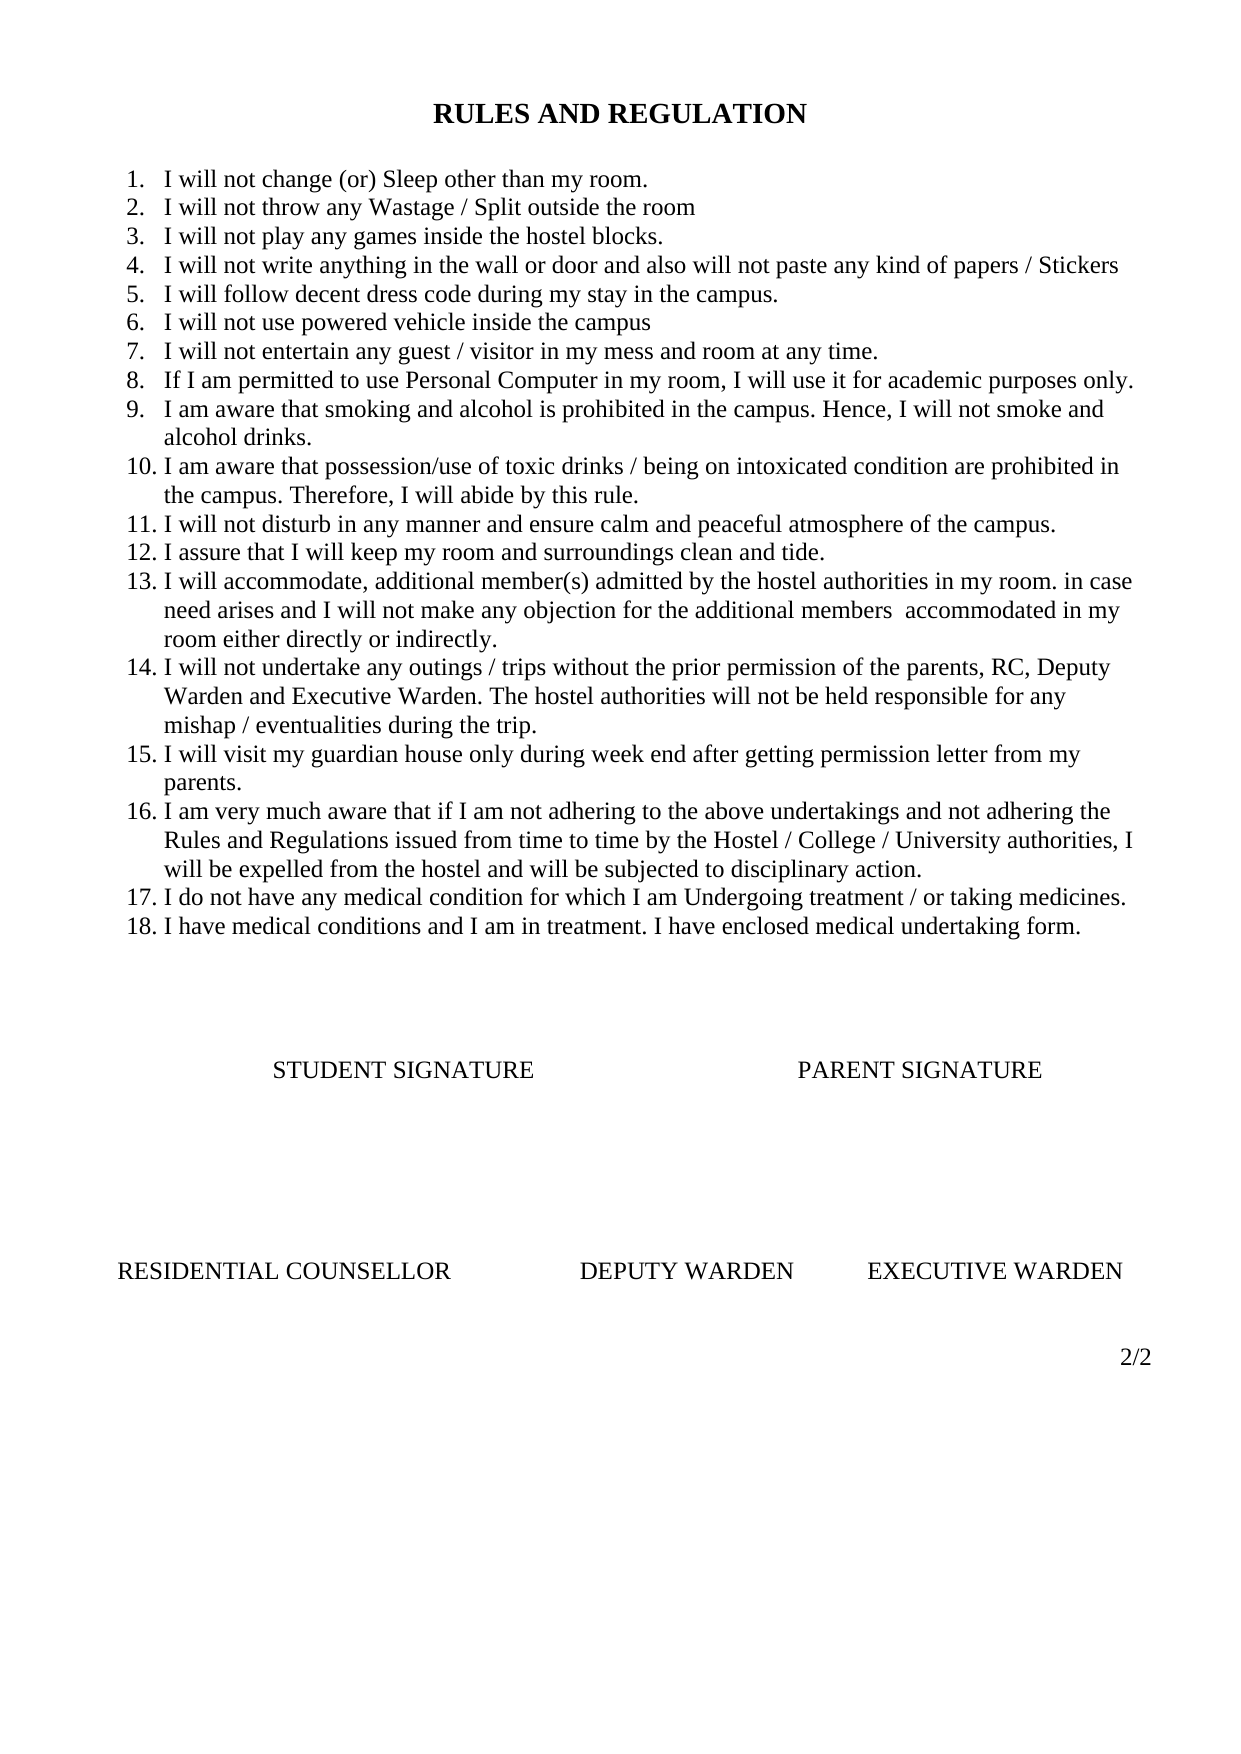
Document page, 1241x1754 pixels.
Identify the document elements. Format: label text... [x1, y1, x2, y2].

list I will follow decent dress code during my stay in the campus. [126, 279, 1152, 307]
list If I am permitted to use Personal Computer in my room, I will use it for academic purposes only. [126, 365, 1152, 394]
list I will not use powered vehicle inside the campus [126, 307, 1152, 336]
list I will not undertake any outings / trips without the prior permission of the parents, RC, Deputy Warden and Executive Warden. The hostel authorities will not be held responsible for any mishap / eventualities during the trip. [126, 652, 1152, 739]
list I am very much aware that if I am not adhering to the above undertakings and not adhering the Rules and Regulations issued from time to time by the Hostel / College / University authorities, I will be expelled from the hostel and will be subjected to disciplinary action. [126, 796, 1152, 882]
list I am aware that smoking and alcohol is prohibited in the campus. Hence, I will not smoke and alcohol drinks. [126, 394, 1152, 451]
list I assure that I will keep my room and surroundings clean and tide. [126, 537, 1152, 566]
list I am aware that possession/use of toxic drinks / being on intoxicated condition are prohibited in the campus. Therefore, I will abide by this rule. [126, 451, 1152, 509]
text RESIDENTIAL COUNSELLOR DEPUTY WARDEN EXECUTIVE WARDEN [89, 1256, 1152, 1285]
list I do not have any medical condition for which I am Undergoing treatment / or taking medicines. [126, 882, 1152, 911]
text RULES AND REGULATION [89, 97, 1152, 130]
text STUDENT SIGNATURE PARENT SIGNATURE [89, 1055, 1152, 1084]
list I have medical conditions and I am in treatment. I have enclosed medical undertaking form. [126, 911, 1152, 940]
list I will not play any games inside the hostel blocks. [126, 221, 1152, 250]
list I will not disturb in any manner and ensure calm and peaceful atmosphere of the campus. [126, 509, 1152, 537]
list I will not write anything in the wall or door and also will not paste any kind of papers / Stickers [126, 250, 1152, 279]
text 2/2 [89, 1342, 1152, 1371]
list I will not throw any Wastage / Split outside the room [126, 192, 1152, 221]
list I will not change (or) Sleep other than my room. [126, 164, 1152, 192]
list I will accommodate, additional member(s) admitted by the hostel authorities in my room. in case need arises and I will not make any objection for the additional members accommodated in my room either directly or indirectly. [126, 566, 1152, 652]
list I will not entertain any guest / visitor in my mess and room at any time. [126, 336, 1152, 365]
list I will visit my guardian house only during week end after getting permission letter from my parents. [126, 739, 1152, 796]
